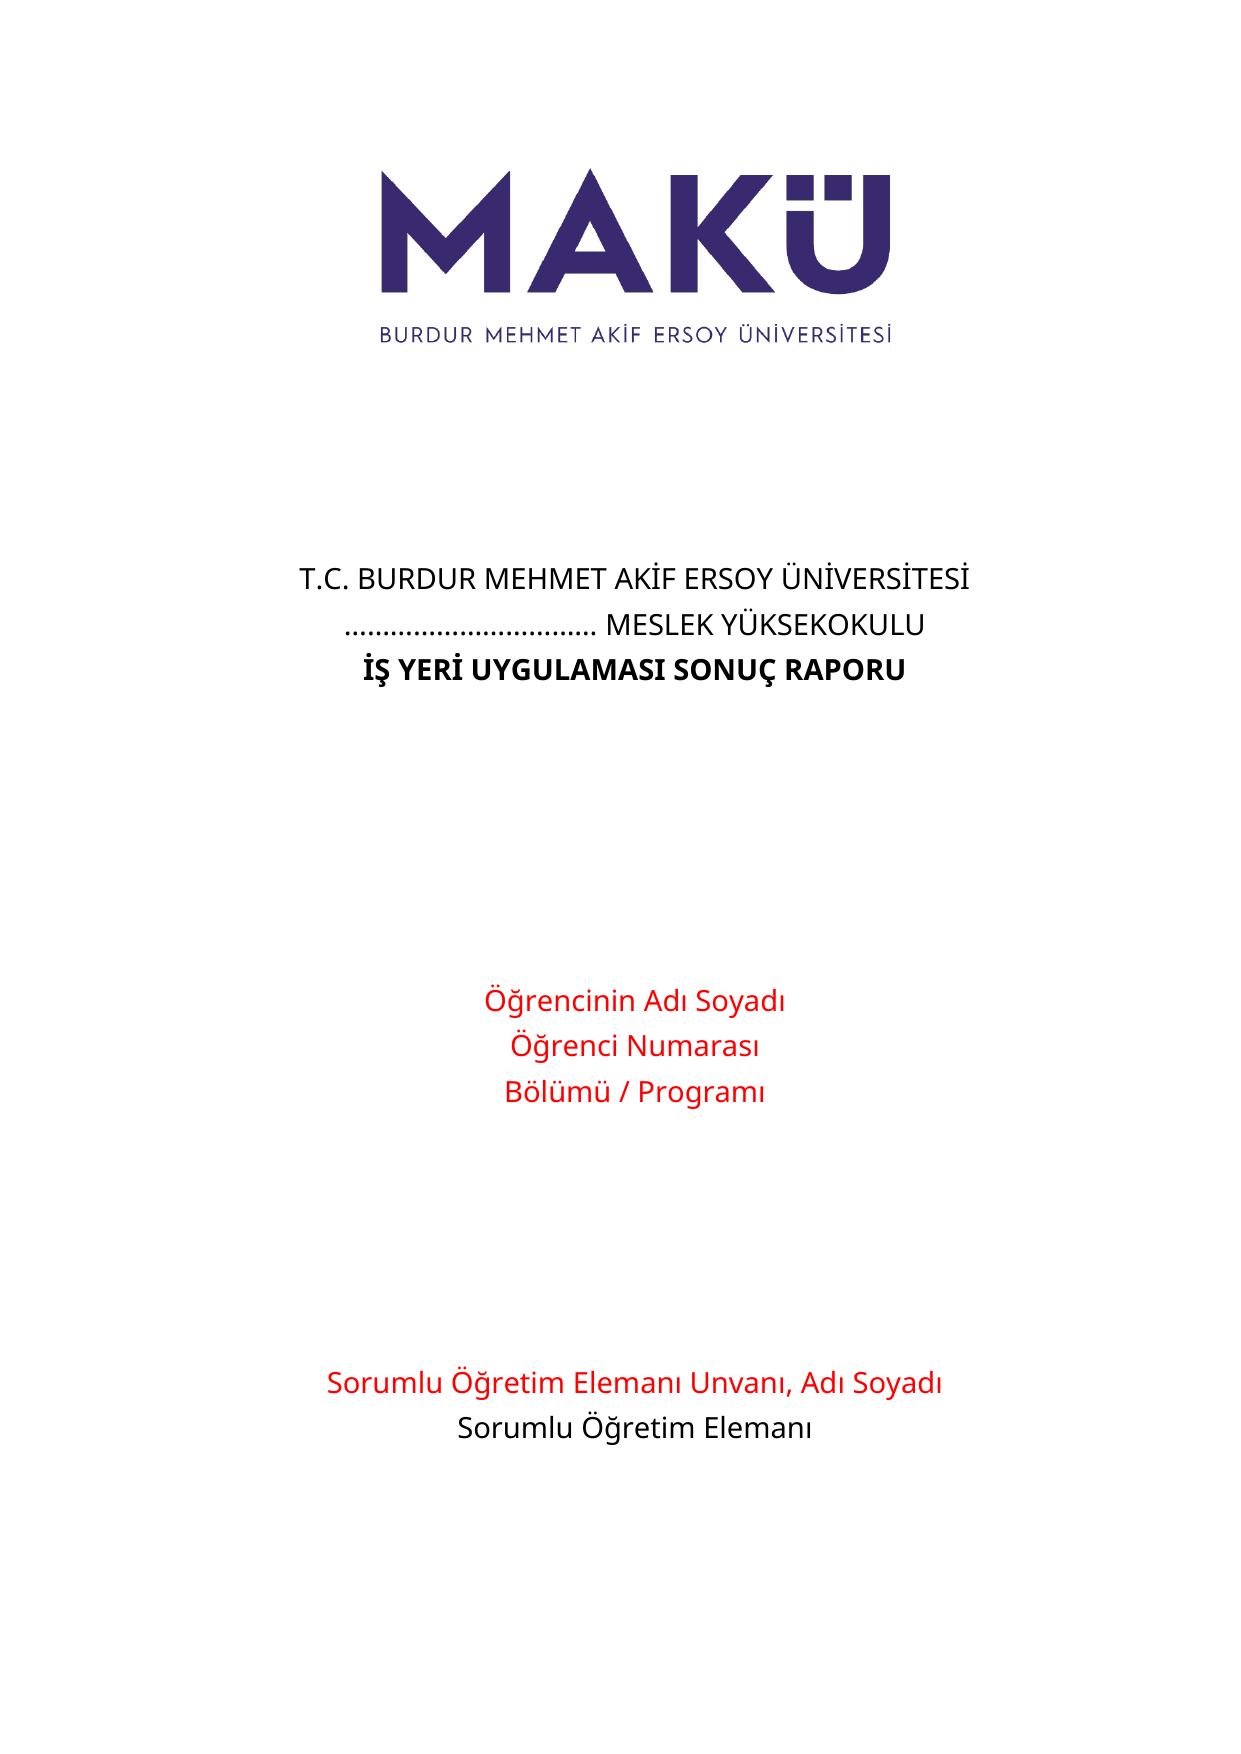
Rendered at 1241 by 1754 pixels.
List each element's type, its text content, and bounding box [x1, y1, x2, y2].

text T.C. BURDUR MEHMET AKİF ERSOY ÜNİVERSİTESİ …………………………… MESLEK YÜKSEKOKULU İŞ YERİ UYGULAMASI SONUÇ RAPORU [177, 558, 1092, 689]
text Öğrencinin Adı Soyadı Öğrenci Numarası Bölümü / Programı [177, 980, 1092, 1111]
text Sorumlu Öğretim Elemanı Unvanı, Adı Soyadı Sorumlu Öğretim Elemanı [177, 1362, 1092, 1447]
picture [359, 147, 911, 359]
